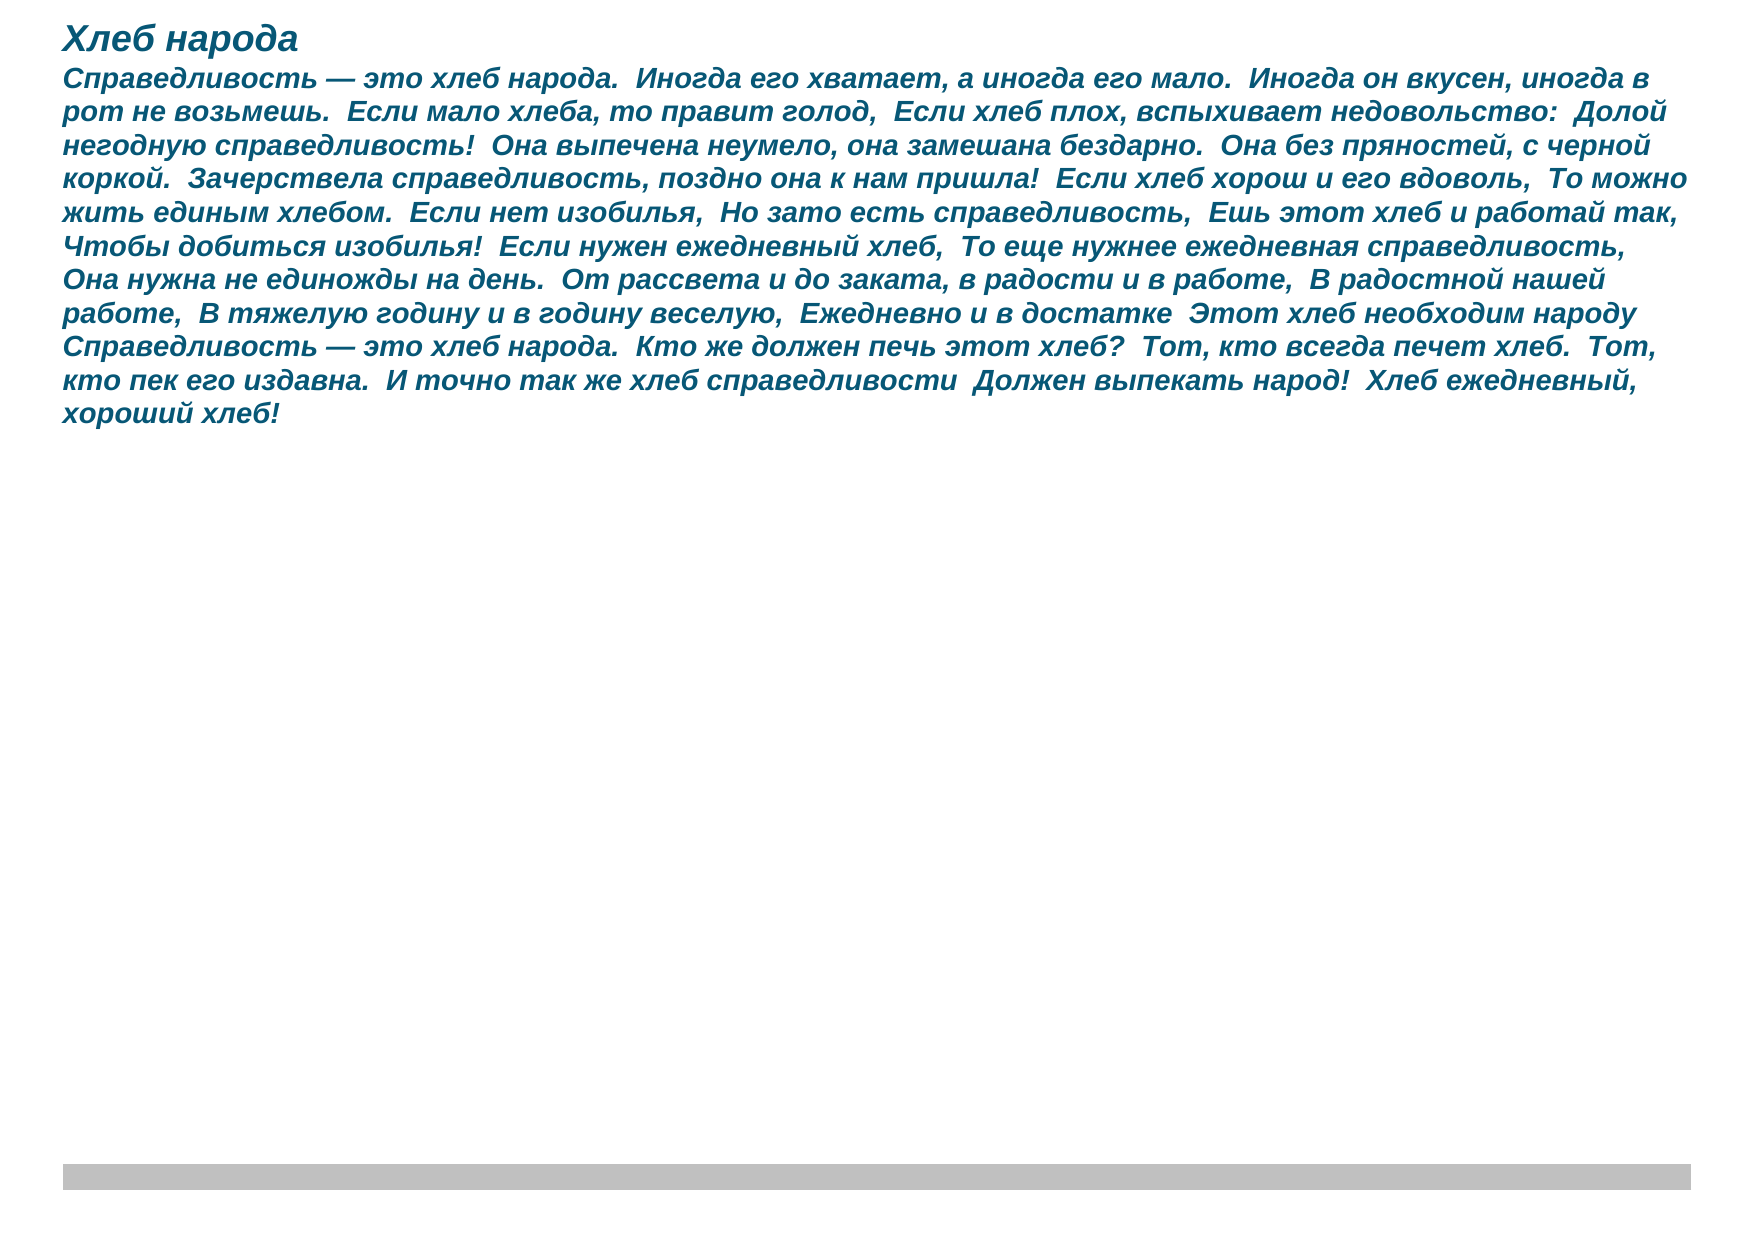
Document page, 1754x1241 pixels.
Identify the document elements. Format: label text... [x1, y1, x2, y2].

subtitle Хлеб народа [62, 17, 1691, 60]
text Справедливость — это хлеб народа. [62, 61, 1691, 430]
